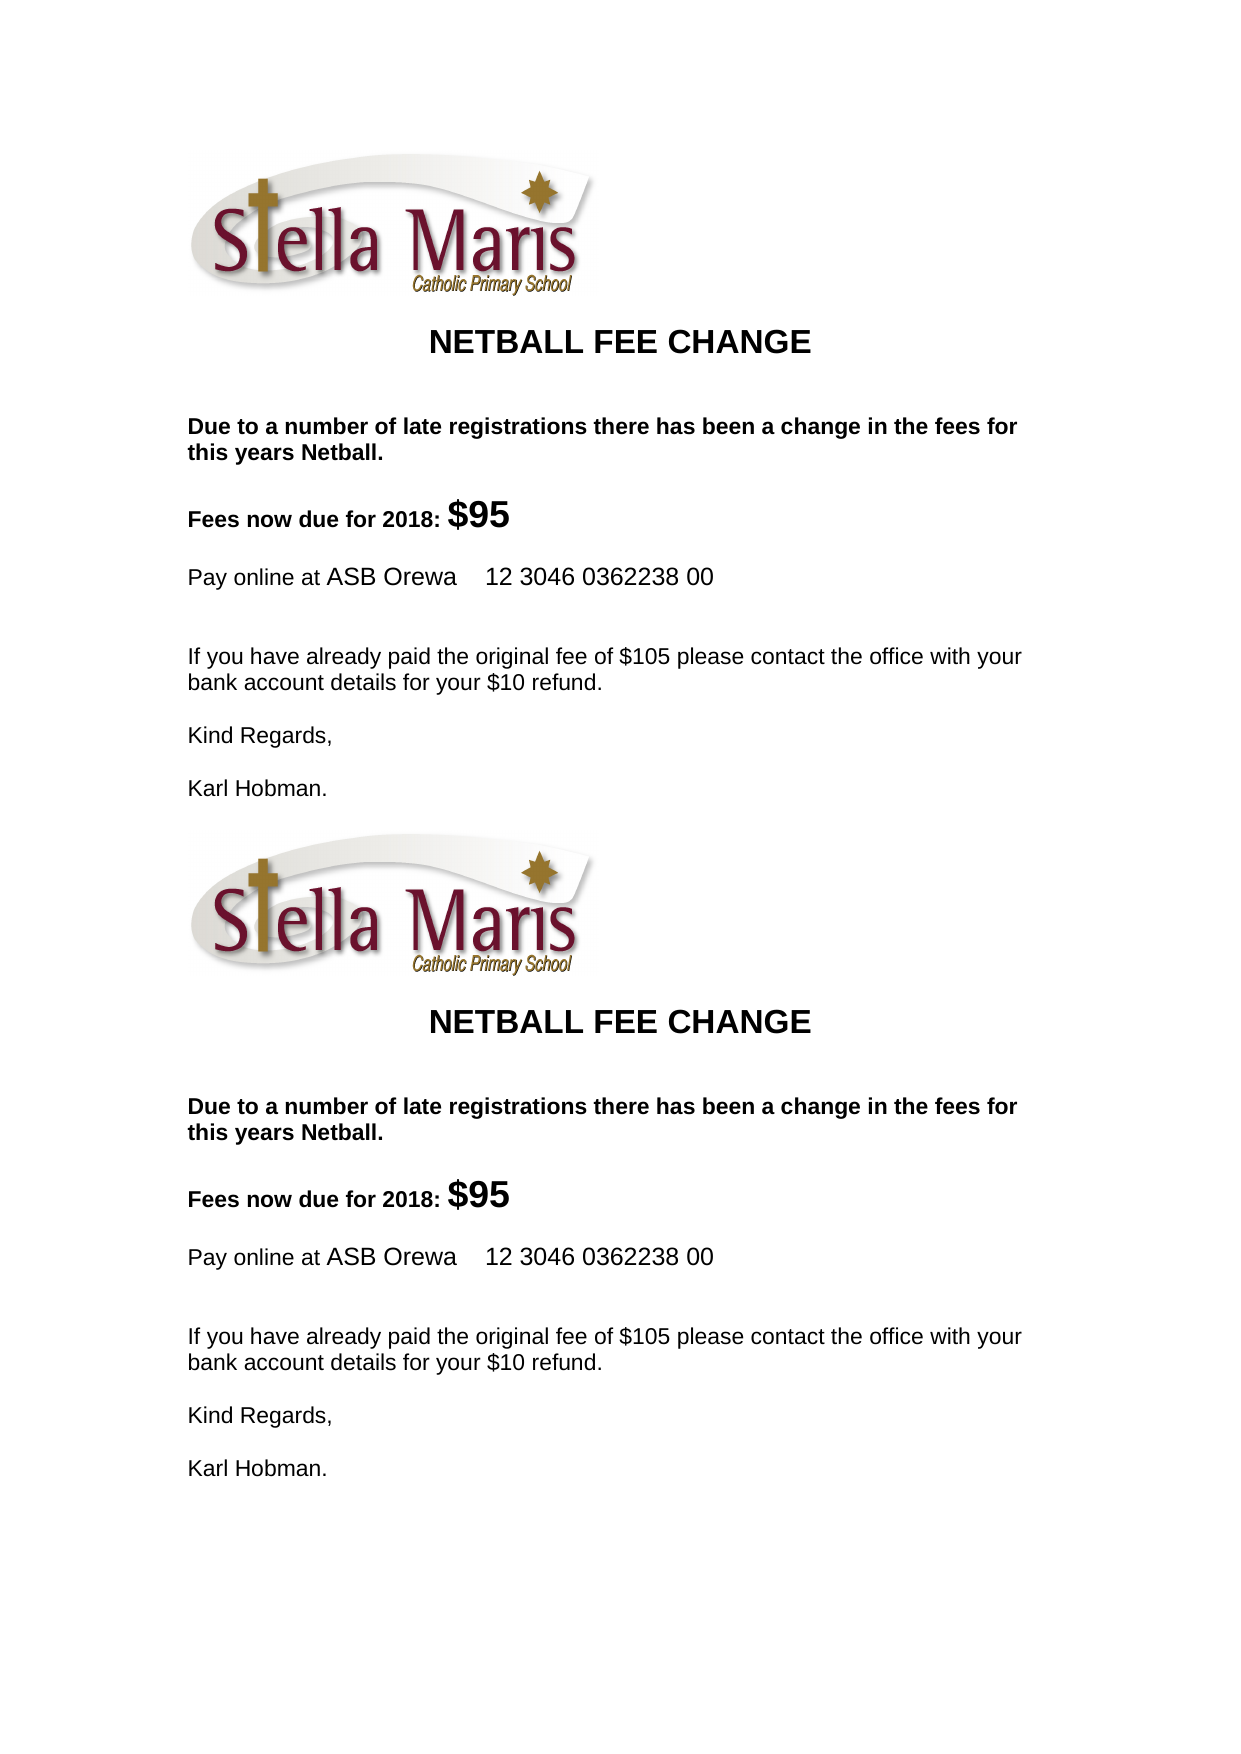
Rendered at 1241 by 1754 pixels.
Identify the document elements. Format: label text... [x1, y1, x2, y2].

text Kind Regards, [187, 722, 1053, 748]
text Pay online at ASB Orewa 12 3046 0362238 00 [187, 562, 1053, 590]
text Due to a number of late registrations there has been a change in the fees for this years Netball. [187, 1093, 1053, 1146]
picture [187, 830, 600, 976]
picture [187, 150, 600, 296]
text Fees now due for 2018: $95 [187, 1172, 1053, 1215]
text If you have already paid the original fee of $105 please contact the office with your bank account details for your $10 refund. [187, 1323, 1053, 1376]
text Karl Hobman. [187, 775, 1053, 801]
text NETBALL FEE CHANGE [187, 1002, 1053, 1040]
text If you have already paid the original fee of $105 please contact the office with your bank account details for your $10 refund. [187, 643, 1053, 696]
text Kind Regards, [187, 1402, 1053, 1428]
text Karl Hobman. [187, 1455, 1053, 1481]
text Fees now due for 2018: $95 [187, 492, 1053, 535]
text Pay online at ASB Orewa 12 3046 0362238 00 [187, 1241, 1053, 1270]
text Due to a number of late registrations there has been a change in the fees for this years Netball. [187, 413, 1053, 466]
text NETBALL FEE CHANGE [187, 322, 1053, 360]
